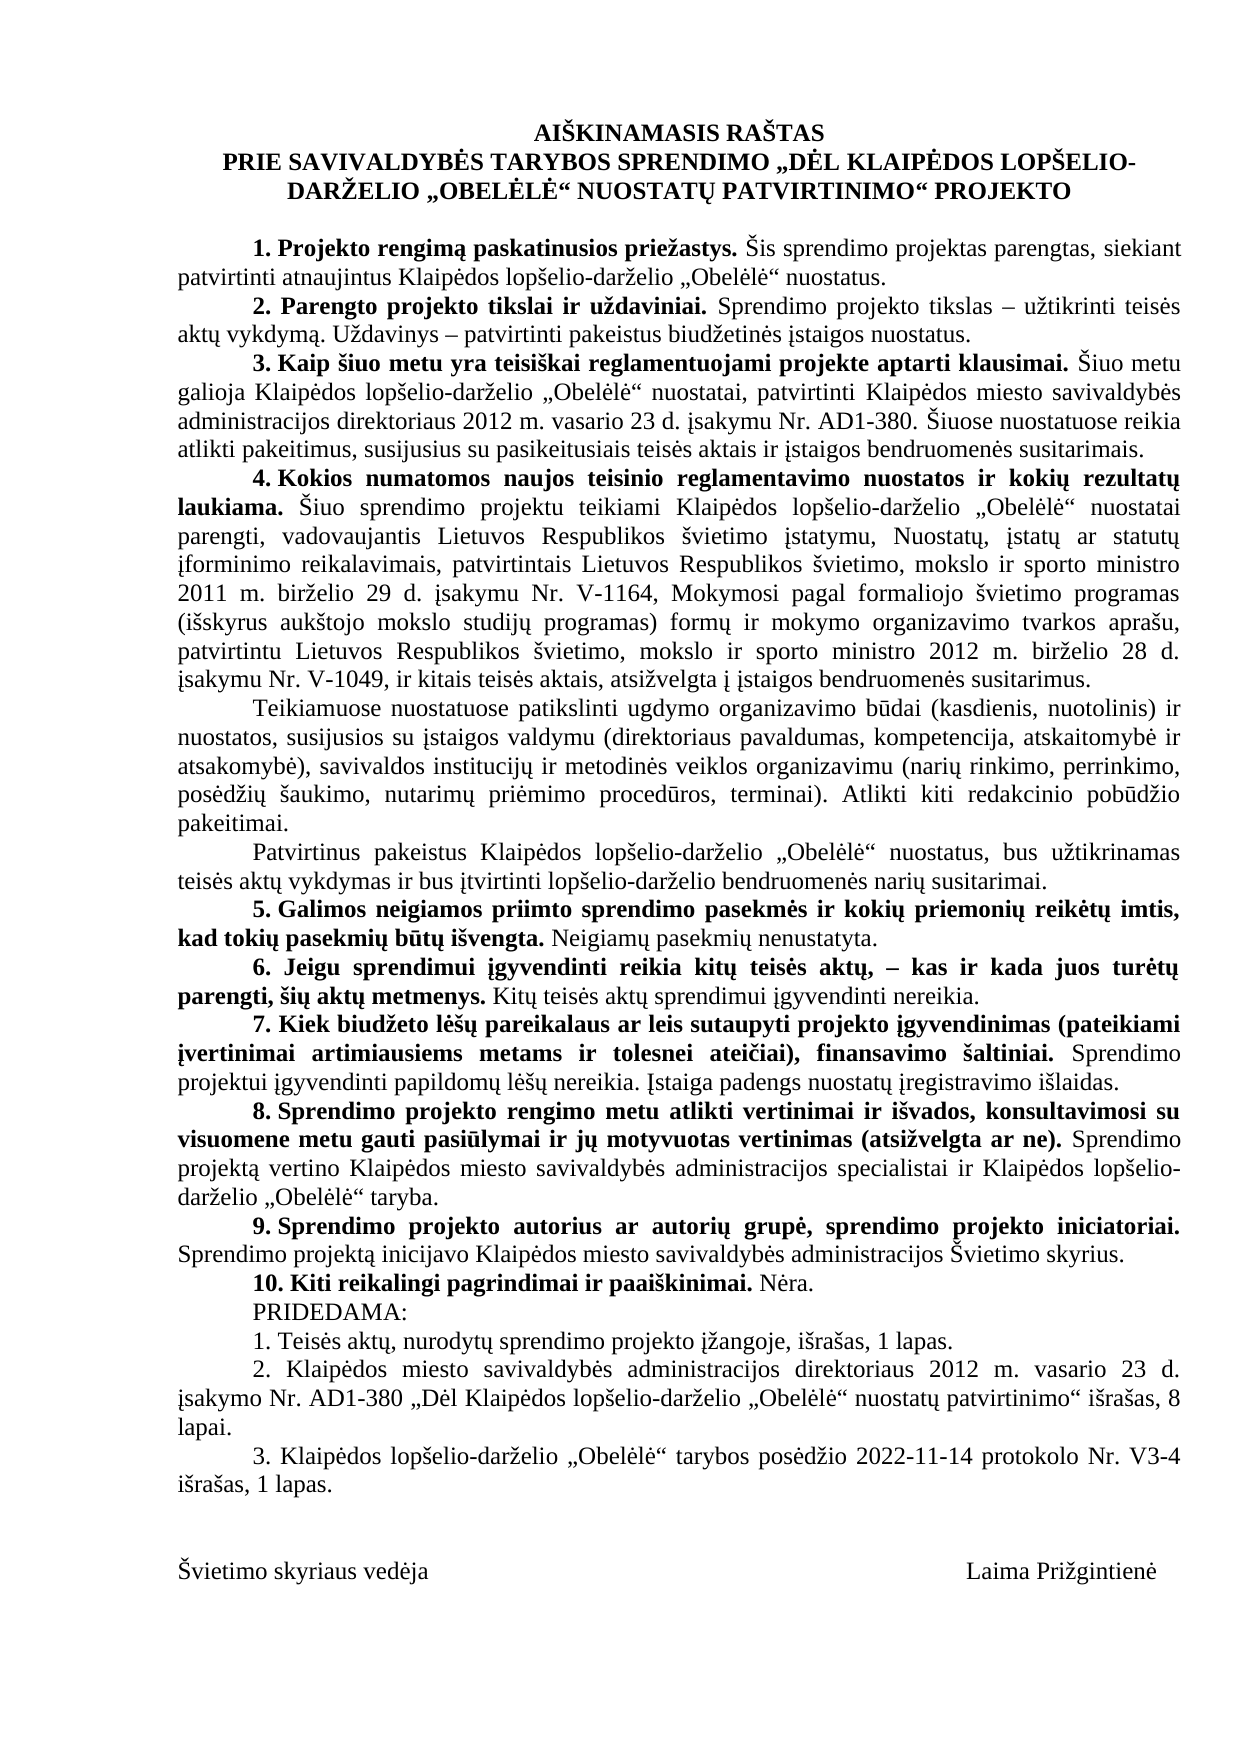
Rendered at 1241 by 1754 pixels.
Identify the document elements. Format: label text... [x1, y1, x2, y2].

text 1. Teisės aktų, nurodytų sprendimo projekto įžangoje, išrašas, 1 lapas. [177, 1326, 1181, 1354]
text 6. Jeigu sprendimui įgyvendinti reikia kitų teisės aktų, – kas ir kada juos turėtų parengti, šių aktų metmenys. Kitų teisės aktų sprendimui įgyvendinti nereikia. [177, 952, 1181, 1009]
text 10. Kiti reikalingi pagrindimai ir paaiškinimai. Nėra. [177, 1268, 1181, 1297]
text 2. Klaipėdos miesto savivaldybės administracijos direktoriaus 2012 m. vasario 23 d. įsakymo Nr. AD1-380 „Dėl Klaipėdos lopšelio-darželio „Obelėlė“ nuostatų patvirtinimo“ išrašas, 8 lapai. [177, 1354, 1181, 1441]
text PRIDEDAMA: [177, 1297, 1181, 1326]
text Patvirtinus pakeistus Klaipėdos lopšelio-darželio „Obelėlė“ nuostatus, bus užtikrinamas teisės aktų vykdymas ir bus įtvirtinti lopšelio-darželio bendruomenės narių susitarimai. [177, 837, 1181, 894]
text PRIE SAVIVALDYBĖS TARYBOS SPRENDIMO „DĖL KLAIPĖDOS LOPŠELIO-DARŽELIO „OBELĖLĖ“ NUOSTATŲ PATVIRTINIMO“ PROJEKTO [177, 147, 1181, 204]
text 8. Sprendimo projekto rengimo metu atlikti vertinimai ir išvados, konsultavimosi su visuomene metu gauti pasiūlymai ir jų motyvuotas vertinimas (atsižvelgta ar ne). Sprendimo projektą vertino Klaipėdos miesto savivaldybės administracijos specialistai ir Klaipėdos lopšelio-darželio „Obelėlė“ taryba. [177, 1096, 1181, 1211]
text 3. Kaip šiuo metu yra teisiškai reglamentuojami projekte aptarti klausimai. Šiuo metu galioja Klaipėdos lopšelio-darželio „Obelėlė“ nuostatai, patvirtinti Klaipėdos miesto savivaldybės administracijos direktoriaus 2012 m. vasario 23 d. įsakymu Nr. AD1-380. Šiuose nuostatuose reikia atlikti pakeitimus, susijusius su pasikeitusiais teisės aktais ir įstaigos bendruomenės susitarimais. [177, 348, 1181, 463]
text 9. Sprendimo projekto autorius ar autorių grupė, sprendimo projekto iniciatoriai. Sprendimo projektą inicijavo Klaipėdos miesto savivaldybės administracijos Švietimo skyrius. [177, 1211, 1181, 1268]
text 2. Parengto projekto tikslai ir uždaviniai. Sprendimo projekto tikslas – užtikrinti teisės aktų vykdymą. Uždavinys – patvirtinti pakeistus biudžetinės įstaigos nuostatus. [177, 291, 1181, 348]
text 3. Klaipėdos lopšelio-darželio „Obelėlė“ tarybos posėdžio 2022-11-14 protokolo Nr. V3-4 išrašas, 1 lapas. [177, 1441, 1181, 1498]
text 4. Kokios numatomos naujos teisinio reglamentavimo nuostatos ir kokių rezultatų laukiama. Šiuo sprendimo projektu teikiami Klaipėdos lopšelio-darželio „Obelėlė“ nuostatai parengti, vadovaujantis Lietuvos Respublikos švietimo įstatymu, Nuostatų, įstatų ar statutų įforminimo reikalavimais, patvirtintais Lietuvos Respublikos švietimo, mokslo ir sporto ministro 2011 m. birželio 29 d. įsakymu Nr. V-1164, Mokymosi pagal formaliojo švietimo programas (išskyrus aukštojo mokslo studijų programas) formų ir mokymo organizavimo tvarkos aprašu, patvirtintu Lietuvos Respublikos švietimo, mokslo ir sporto ministro 2012 m. birželio 28 d. įsakymu Nr. V-1049, ir kitais teisės aktais, atsižvelgta į įstaigos bendruomenės susitarimus. [177, 463, 1181, 693]
text AIŠKINAMASIS RAŠTAS [177, 118, 1181, 147]
text 5. Galimos neigiamos priimto sprendimo pasekmės ir kokių priemonių reikėtų imtis, kad tokių pasekmių būtų išvengta. Neigiamų pasekmių nenustatyta. [177, 894, 1181, 952]
text 7. Kiek biudžeto lėšų pareikalaus ar leis sutaupyti projekto įgyvendinimas (pateikiami įvertinimai artimiausiems metams ir tolesnei ateičiai), finansavimo šaltiniai. Sprendimo projektui įgyvendinti papildomų lėšų nereikia. Įstaiga padengs nuostatų įregistravimo išlaidas. [177, 1009, 1181, 1096]
text Teikiamuose nuostatuose patikslinti ugdymo organizavimo būdai (kasdienis, nuotolinis) ir nuostatos, susijusios su įstaigos valdymu (direktoriaus pavaldumas, kompetencija, atskaitomybė ir atsakomybė), savivaldos institucijų ir metodinės veiklos organizavimu (narių rinkimo, perrinkimo, posėdžių šaukimo, nutarimų priėmimo procedūros, terminai). Atlikti kiti redakcinio pobūdžio pakeitimai. [177, 693, 1181, 837]
text 1. Projekto rengimą paskatinusios priežastys. Šis sprendimo projektas parengtas, siekiant patvirtinti atnaujintus Klaipėdos lopšelio-darželio „Obelėlė“ nuostatus. [177, 233, 1181, 291]
text Švietimo skyriaus vedėja Laima Prižgintienė [177, 1556, 1181, 1584]
